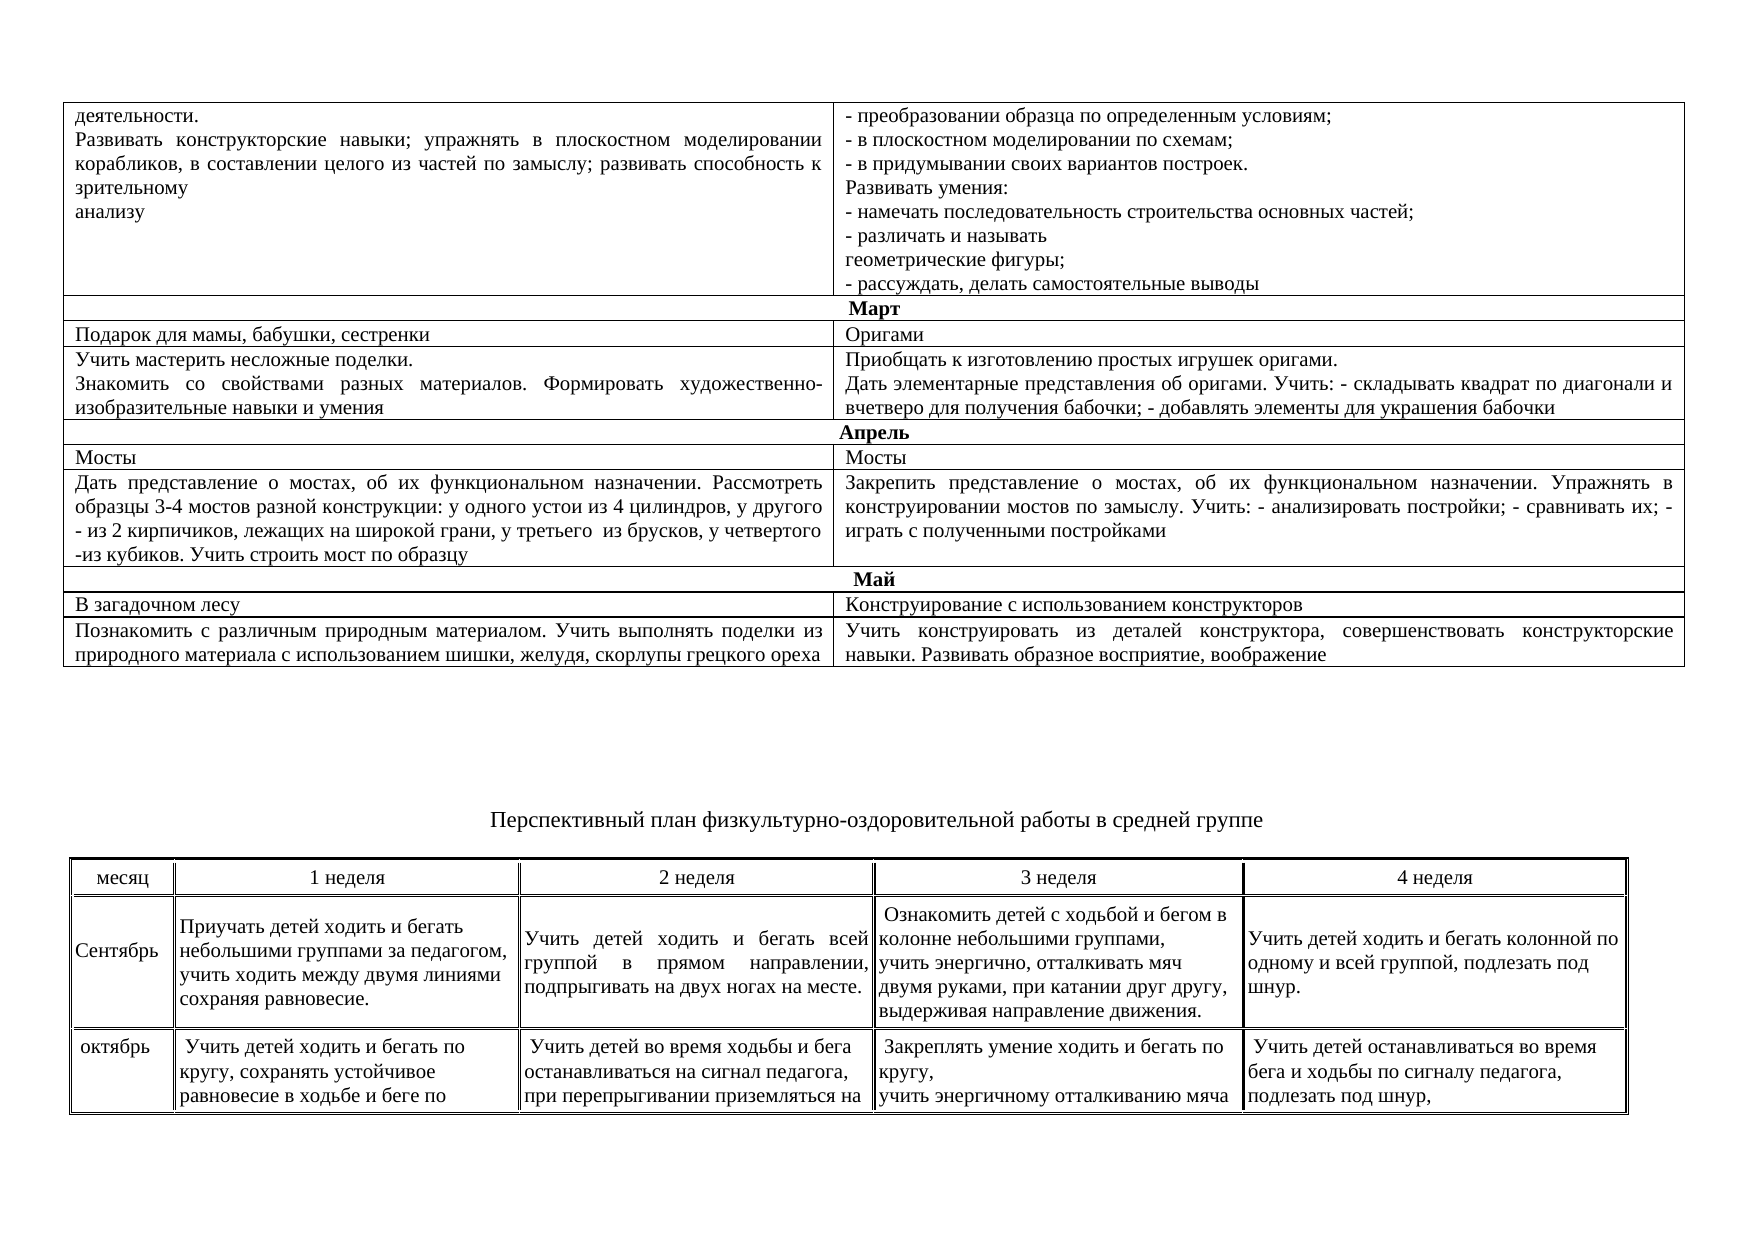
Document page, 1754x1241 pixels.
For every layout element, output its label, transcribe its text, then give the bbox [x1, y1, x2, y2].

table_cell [520, 1027, 874, 1111]
table_header 3 неделя [874, 859, 1243, 894]
table_header 1 неделя [175, 860, 519, 894]
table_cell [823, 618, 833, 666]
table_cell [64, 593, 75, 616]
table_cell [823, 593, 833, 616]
table_cell Учить детей ходить и бегать всей группой в прямом направлении, подпрыгивать на двух ногах на месте. [521, 897, 872, 1027]
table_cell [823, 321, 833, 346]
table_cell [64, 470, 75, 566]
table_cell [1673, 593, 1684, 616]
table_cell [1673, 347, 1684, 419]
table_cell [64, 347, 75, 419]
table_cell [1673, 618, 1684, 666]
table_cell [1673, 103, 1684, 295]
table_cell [1243, 1027, 1627, 1111]
table_header 2 неделя [520, 859, 874, 894]
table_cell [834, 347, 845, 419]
text Перспективный план физкультурно-оздоровительной работы в средней группе [75, 806, 1679, 832]
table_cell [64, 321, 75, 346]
table_header месяц [72, 860, 175, 894]
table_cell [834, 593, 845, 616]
table_cell Закрепить представление о мостах, об их функциональном назначении. Упражнять в конструировании мостов по замыслу. Учить: - анализировать постройки; - сравнивать их; - играть с полученными постройками [834, 470, 1684, 566]
table_cell октябрь [70, 1027, 175, 1111]
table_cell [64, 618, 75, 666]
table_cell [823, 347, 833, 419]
table_cell Приучать детей ходить и бегать небольшими группами за педагогом, учить ходить между двумя линиями сохраняя равновесие. [176, 897, 518, 1027]
table_cell Ознакомить детей с ходьбой и бегом в колонне небольшими группами, учить энергично, отталкивать мяч двумя руками, при катании друг другу, выдерживая направление движения. [876, 897, 1242, 1027]
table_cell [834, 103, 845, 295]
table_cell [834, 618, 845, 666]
table_cell Учить детей ходить и бегать колонной по одному и всей группой, подлезать под шнур. [1243, 894, 1627, 1027]
table_header 4 неделя [1243, 860, 1625, 894]
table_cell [175, 1030, 519, 1111]
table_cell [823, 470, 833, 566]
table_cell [874, 1030, 1243, 1111]
table_cell Сентябрь [70, 894, 175, 1027]
